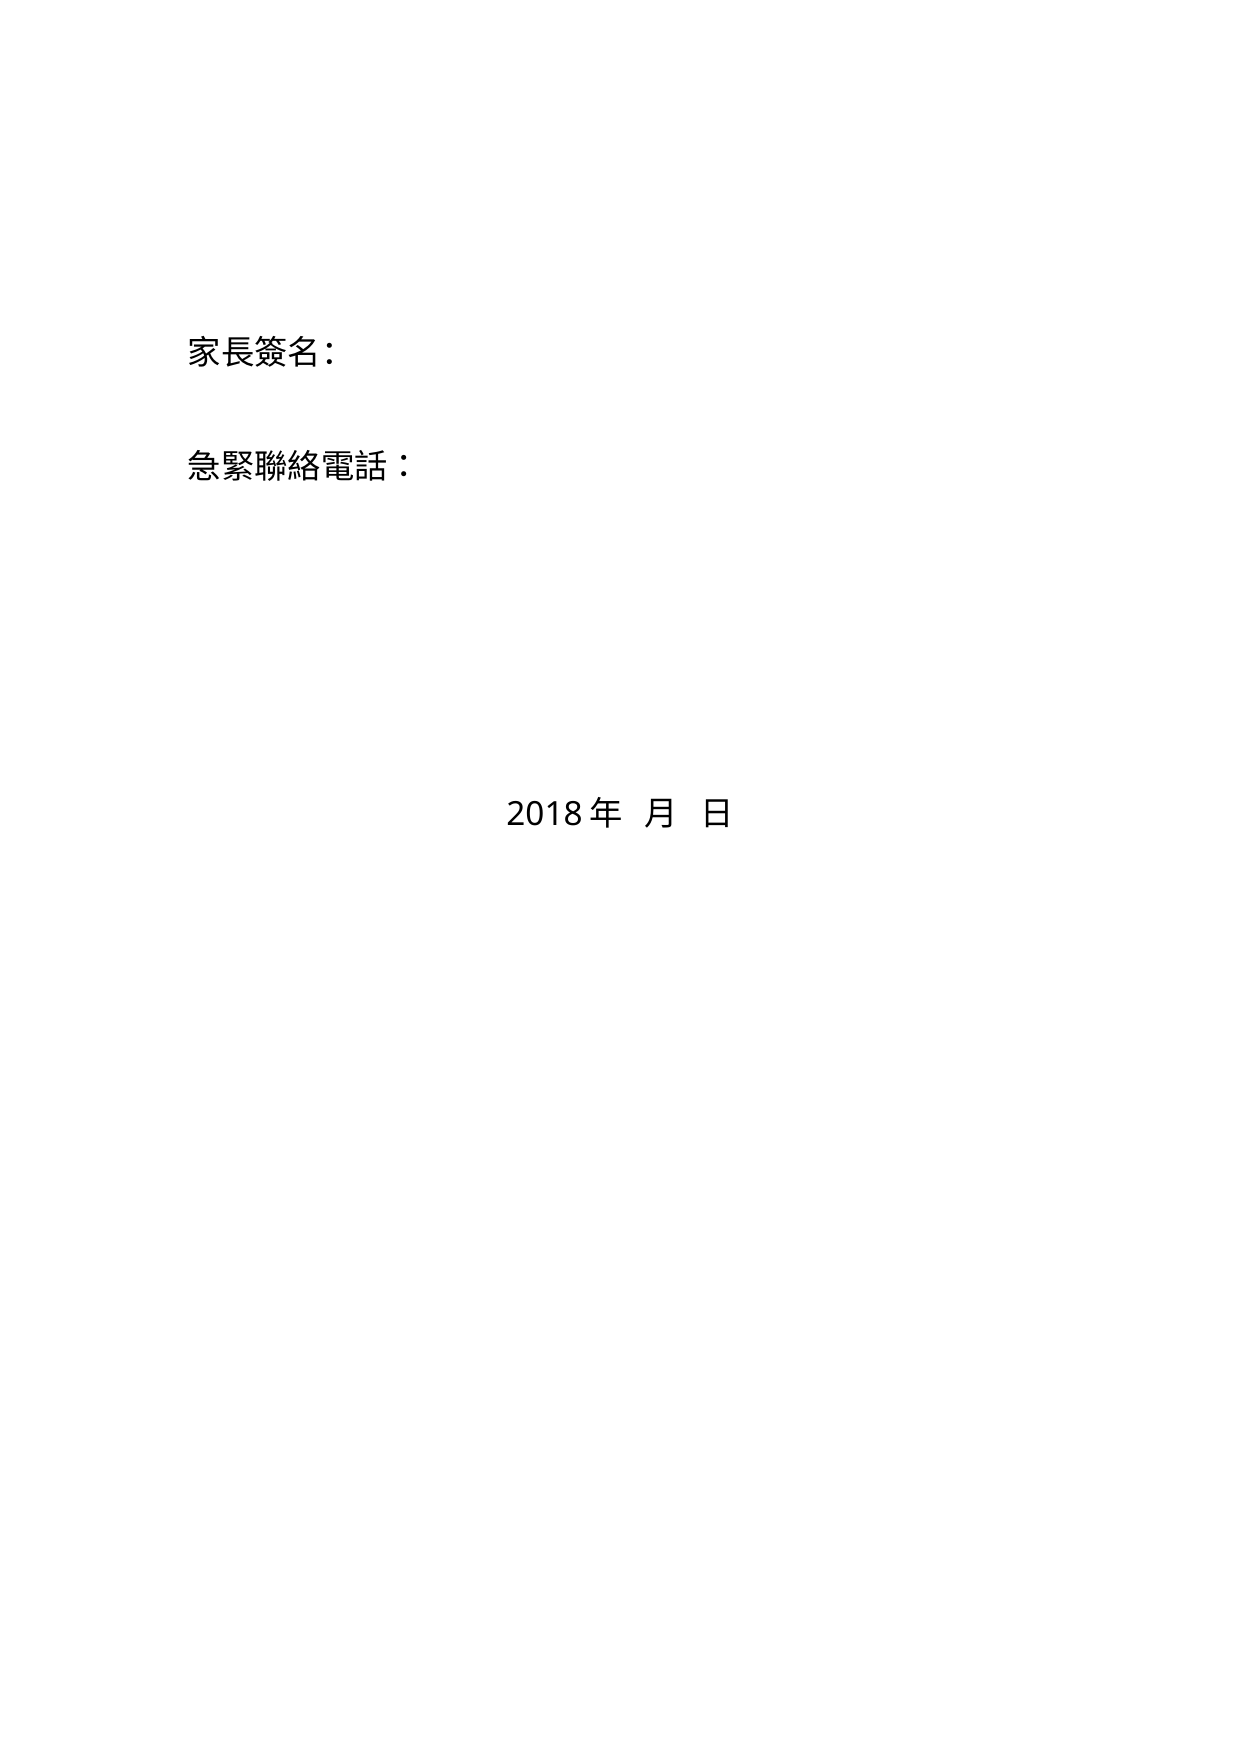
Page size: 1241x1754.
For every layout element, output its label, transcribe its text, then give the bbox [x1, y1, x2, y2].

text 家長簽名： [187, 318, 1053, 383]
text 急緊聯絡電話： [187, 431, 1053, 496]
text 2018年 月 日 [187, 778, 1053, 843]
